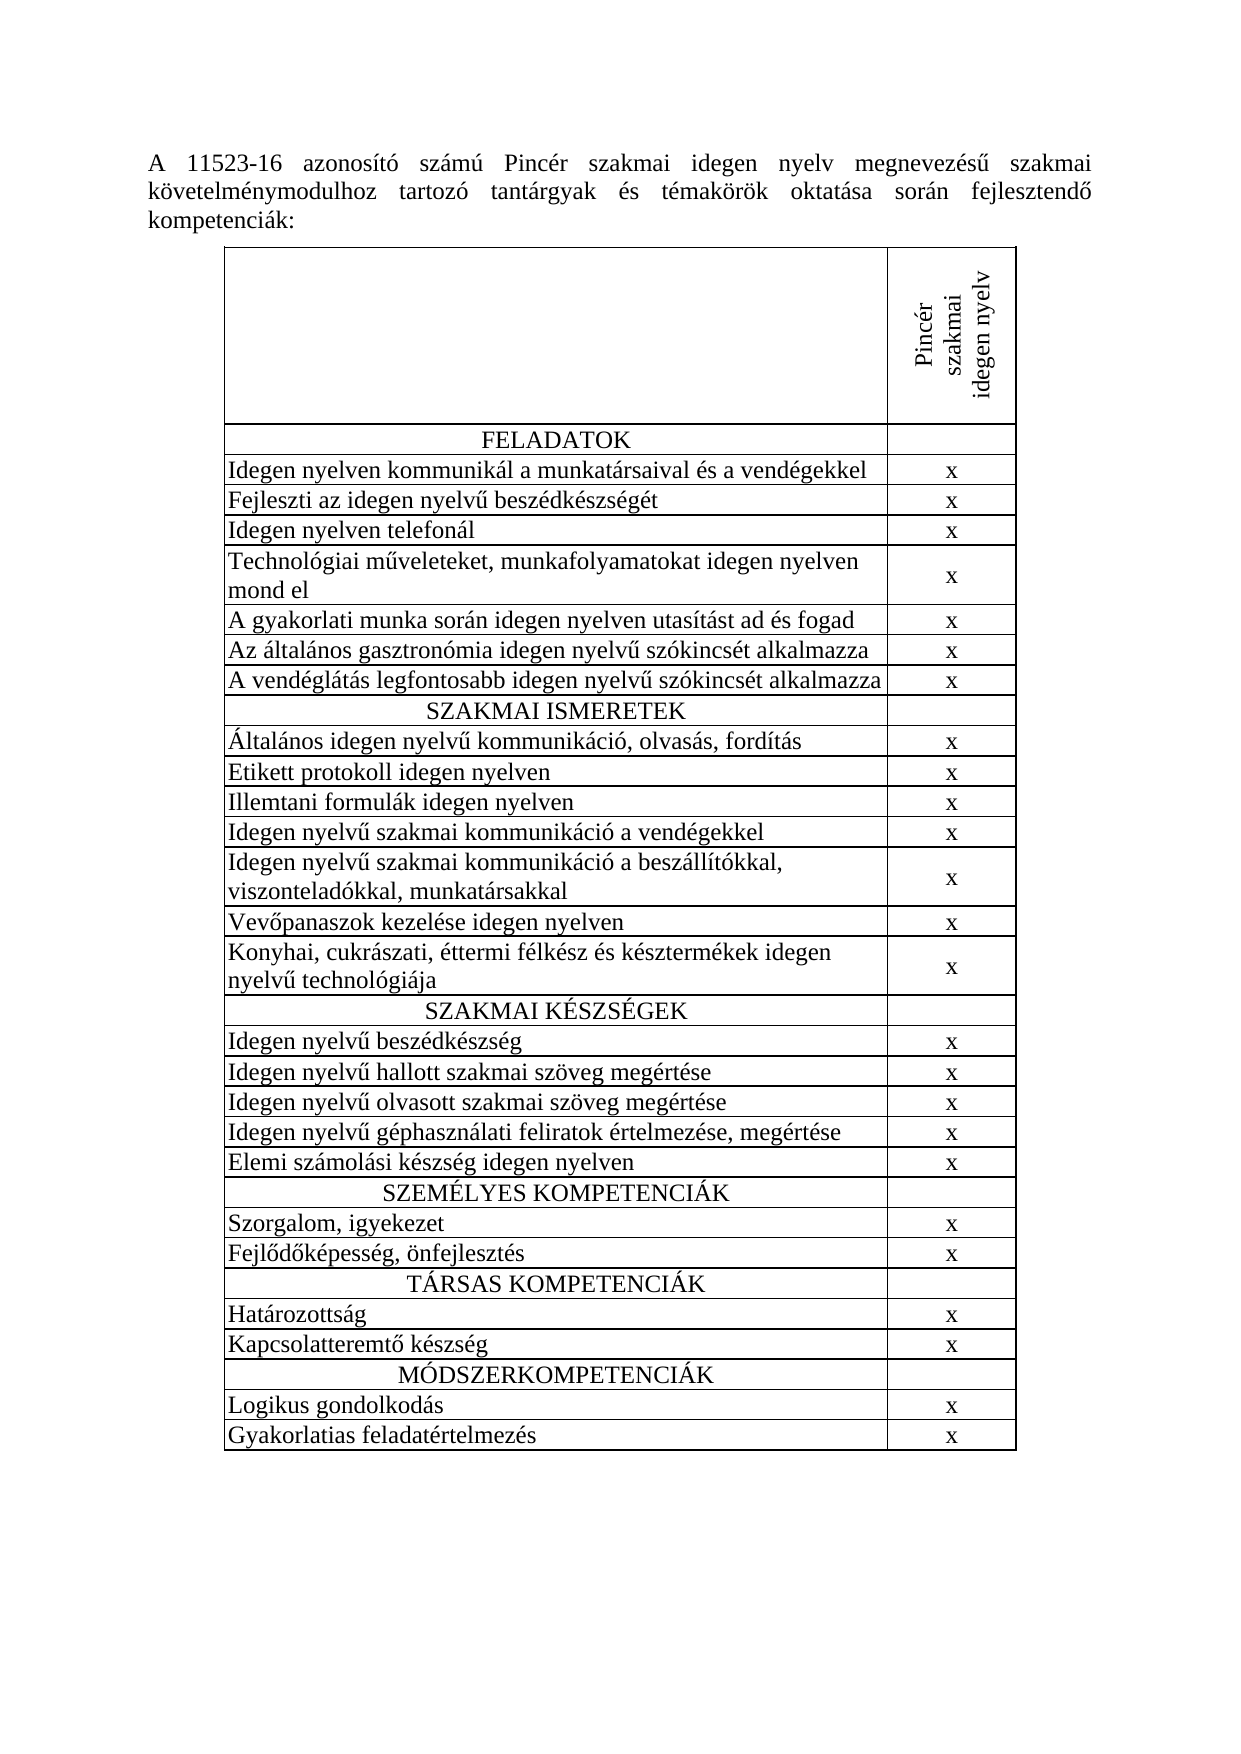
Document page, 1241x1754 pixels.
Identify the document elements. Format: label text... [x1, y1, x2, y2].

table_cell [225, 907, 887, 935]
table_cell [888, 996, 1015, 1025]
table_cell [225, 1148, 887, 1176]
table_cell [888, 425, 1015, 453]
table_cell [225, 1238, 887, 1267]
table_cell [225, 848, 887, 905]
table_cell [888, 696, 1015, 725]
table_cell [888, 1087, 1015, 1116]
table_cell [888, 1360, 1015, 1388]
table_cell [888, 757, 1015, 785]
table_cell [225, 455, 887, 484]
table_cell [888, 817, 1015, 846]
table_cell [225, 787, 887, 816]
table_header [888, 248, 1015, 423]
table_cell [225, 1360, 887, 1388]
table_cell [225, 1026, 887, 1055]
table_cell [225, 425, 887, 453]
text A 11523-16 azonosító számú Pincér szakmai idegen nyelv megnevezésű szakmai követelménymodulhoz tartozó tantárgyak és témakörök oktatása során fejlesztendő kompetenciák: [148, 148, 1093, 234]
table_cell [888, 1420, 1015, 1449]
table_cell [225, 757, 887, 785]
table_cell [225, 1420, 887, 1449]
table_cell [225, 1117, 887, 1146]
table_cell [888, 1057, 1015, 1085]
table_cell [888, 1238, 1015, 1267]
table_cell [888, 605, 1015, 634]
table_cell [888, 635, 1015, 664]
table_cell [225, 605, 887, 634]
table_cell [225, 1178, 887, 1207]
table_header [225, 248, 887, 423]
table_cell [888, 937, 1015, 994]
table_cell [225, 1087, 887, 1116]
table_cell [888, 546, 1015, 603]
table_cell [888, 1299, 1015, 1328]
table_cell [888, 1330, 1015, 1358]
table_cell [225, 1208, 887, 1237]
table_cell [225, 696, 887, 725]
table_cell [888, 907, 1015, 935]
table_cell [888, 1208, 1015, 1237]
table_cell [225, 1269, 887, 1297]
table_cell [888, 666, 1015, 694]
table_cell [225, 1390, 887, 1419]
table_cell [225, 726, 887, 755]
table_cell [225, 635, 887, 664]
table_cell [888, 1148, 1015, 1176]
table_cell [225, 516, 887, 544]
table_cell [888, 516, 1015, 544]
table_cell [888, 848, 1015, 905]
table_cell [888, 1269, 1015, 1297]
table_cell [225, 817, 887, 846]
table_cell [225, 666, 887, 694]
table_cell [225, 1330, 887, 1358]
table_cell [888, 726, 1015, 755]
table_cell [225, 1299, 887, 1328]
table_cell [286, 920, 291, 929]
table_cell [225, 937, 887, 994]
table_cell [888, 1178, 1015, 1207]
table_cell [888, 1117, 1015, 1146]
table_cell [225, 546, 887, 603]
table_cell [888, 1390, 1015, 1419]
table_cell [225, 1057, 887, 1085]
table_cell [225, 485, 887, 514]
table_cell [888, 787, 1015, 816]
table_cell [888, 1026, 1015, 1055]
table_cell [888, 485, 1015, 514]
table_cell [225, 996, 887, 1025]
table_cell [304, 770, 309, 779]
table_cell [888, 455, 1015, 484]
